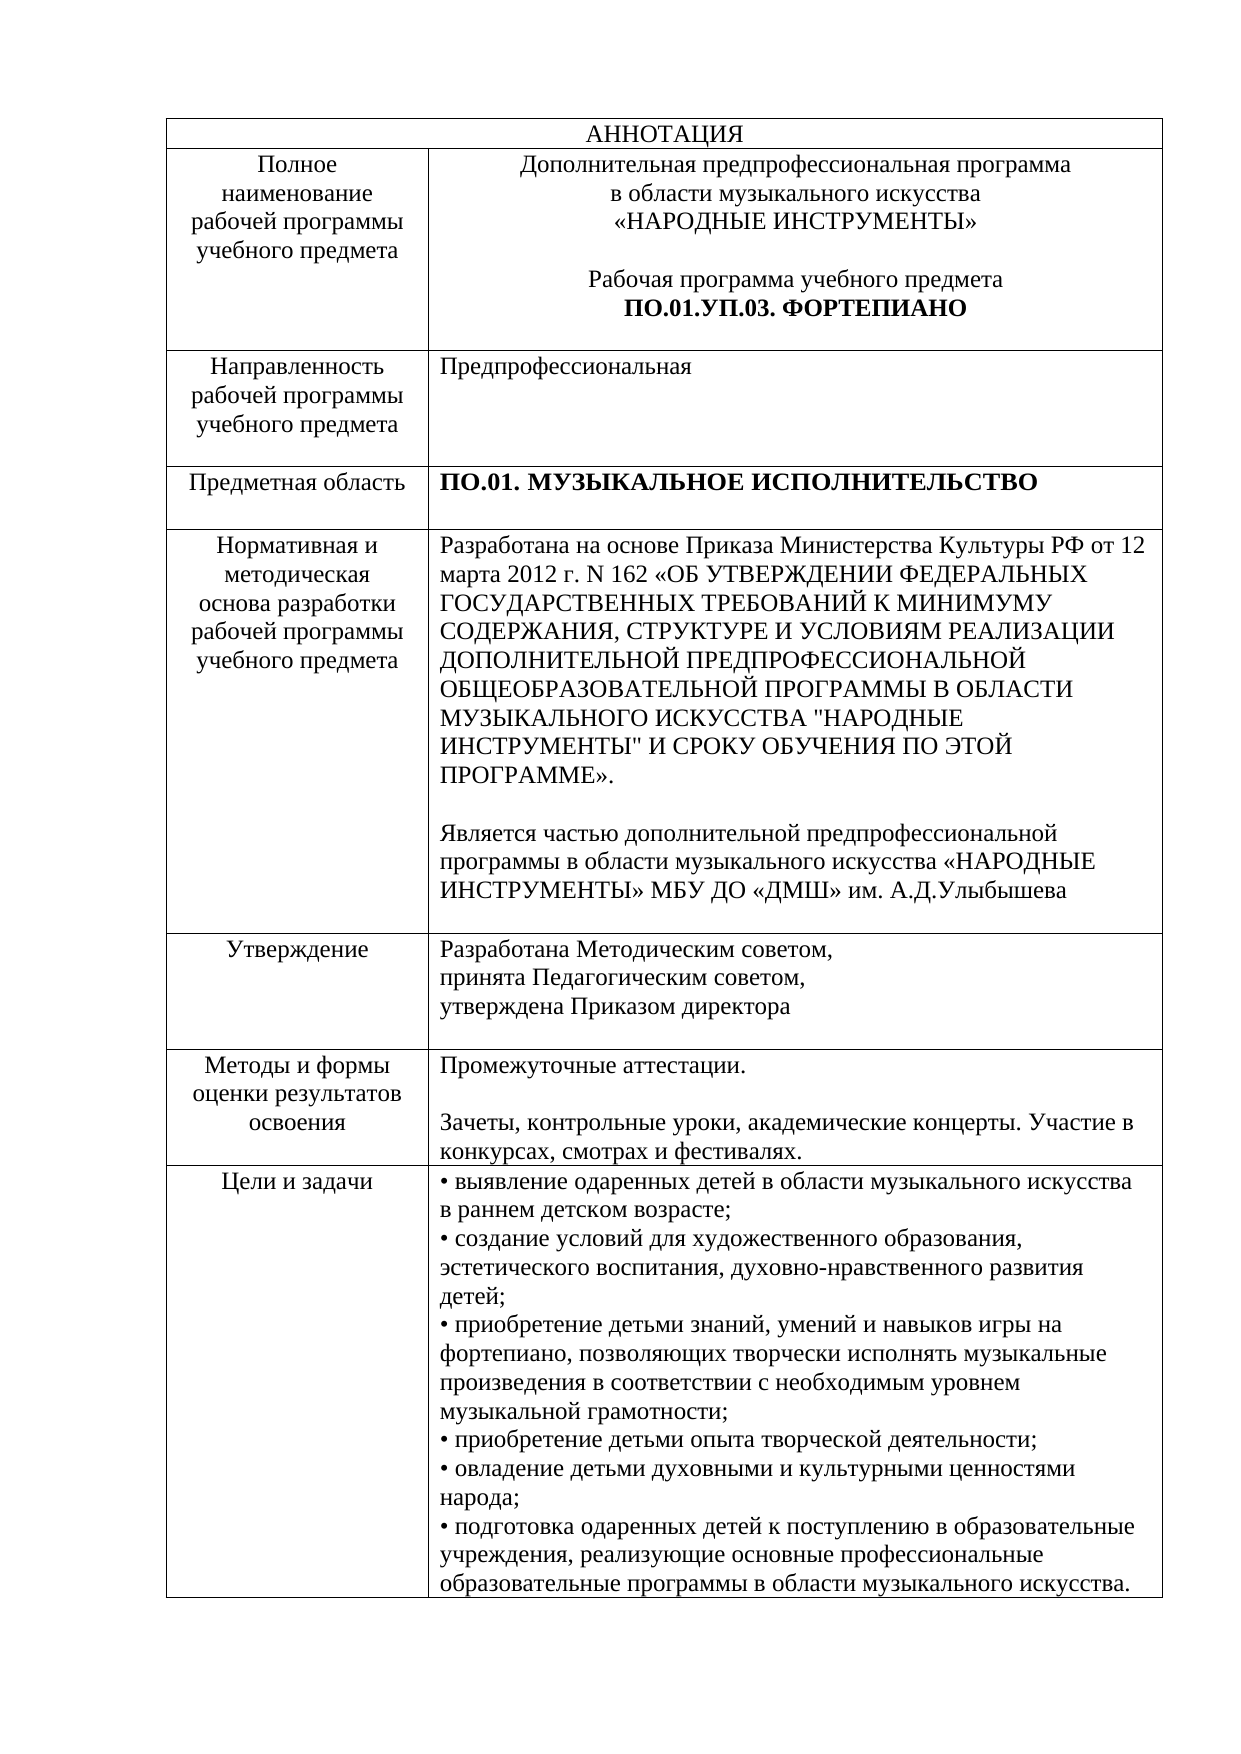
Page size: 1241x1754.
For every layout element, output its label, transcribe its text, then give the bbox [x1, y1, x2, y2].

table_cell Цели и задачи [167, 1166, 428, 1597]
table_cell • выявление одаренных детей в области музыкального искусства в раннем детском возрасте; • создание условий для художественного образования, эстетического воспитания, духовно-нравственного развития детей; • приобретение детьми знаний, умений и навыков игры на фортепиано, позволяющих творчески исполнять музыкальные произведения в соответствии с необходимым уровнем музыкальной грамотности; • приобретение детьми опыта творческой деятельности; • овладение детьми духовными и культурными ценностями народа; • подготовка одаренных детей к поступлению в образовательные учреждения, реализующие основные профессиональные образовательные программы в области музыкального искусства. [429, 1166, 1162, 1597]
table_cell Предметная область [167, 467, 428, 529]
table_cell Утверждение [167, 934, 428, 1049]
table_cell Разработана Методическим советом, принята Педагогическим советом, утверждена Приказом директора [429, 934, 1162, 1049]
table_cell Направленность рабочей программы учебного предмета [167, 351, 428, 466]
table_cell Полное наименование рабочей программы учебного предмета [167, 149, 428, 350]
table_header АННОТАЦИЯ [167, 119, 1162, 148]
table_cell Дополнительная предпрофессиональная программа в области музыкального искусства «НАРОДНЫЕ ИНСТРУМЕНТЫ» Рабочая программа учебного предмета ПО.01.УП.03. ФОРТЕПИАНО [429, 149, 1162, 350]
table_cell Разработана на основе Приказа Министерства Культуры РФ от 12 марта 2012 г. N 162 «ОБ УТВЕРЖДЕНИИ ФЕДЕРАЛЬНЫХ ГОСУДАРСТВЕННЫХ ТРЕБОВАНИЙ К МИНИМУМУ СОДЕРЖАНИЯ, СТРУКТУРЕ И УСЛОВИЯМ РЕАЛИЗАЦИИ ДОПОЛНИТЕЛЬНОЙ ПРЕДПРОФЕССИОНАЛЬНОЙ ОБЩЕОБРАЗОВАТЕЛЬНОЙ ПРОГРАММЫ В ОБЛАСТИ МУЗЫКАЛЬНОГО ИСКУССТВА "НАРОДНЫЕ ИНСТРУМЕНТЫ" И СРОКУ ОБУЧЕНИЯ ПО ЭТОЙ ПРОГРАММЕ». Является частью дополнительной предпрофессиональной программы в области музыкального искусства «НАРОДНЫЕ ИНСТРУМЕНТЫ» МБУ ДО «ДМШ» им. А.Д.Улыбышева [429, 530, 1162, 933]
table_cell Методы и формы оценки результатов освоения [167, 1050, 428, 1165]
table_cell Предпрофессиональная [429, 351, 1162, 466]
table_cell Промежуточные аттестации. Зачеты, контрольные уроки, академические концерты. Участие в конкурсах, смотрах и фестивалях. [429, 1050, 1162, 1165]
table_cell ПО.01. МУЗЫКАЛЬНОЕ ИСПОЛНИТЕЛЬСТВО [429, 467, 1162, 529]
table_cell Нормативная и методическая основа разработки рабочей программы учебного предмета [167, 530, 428, 933]
